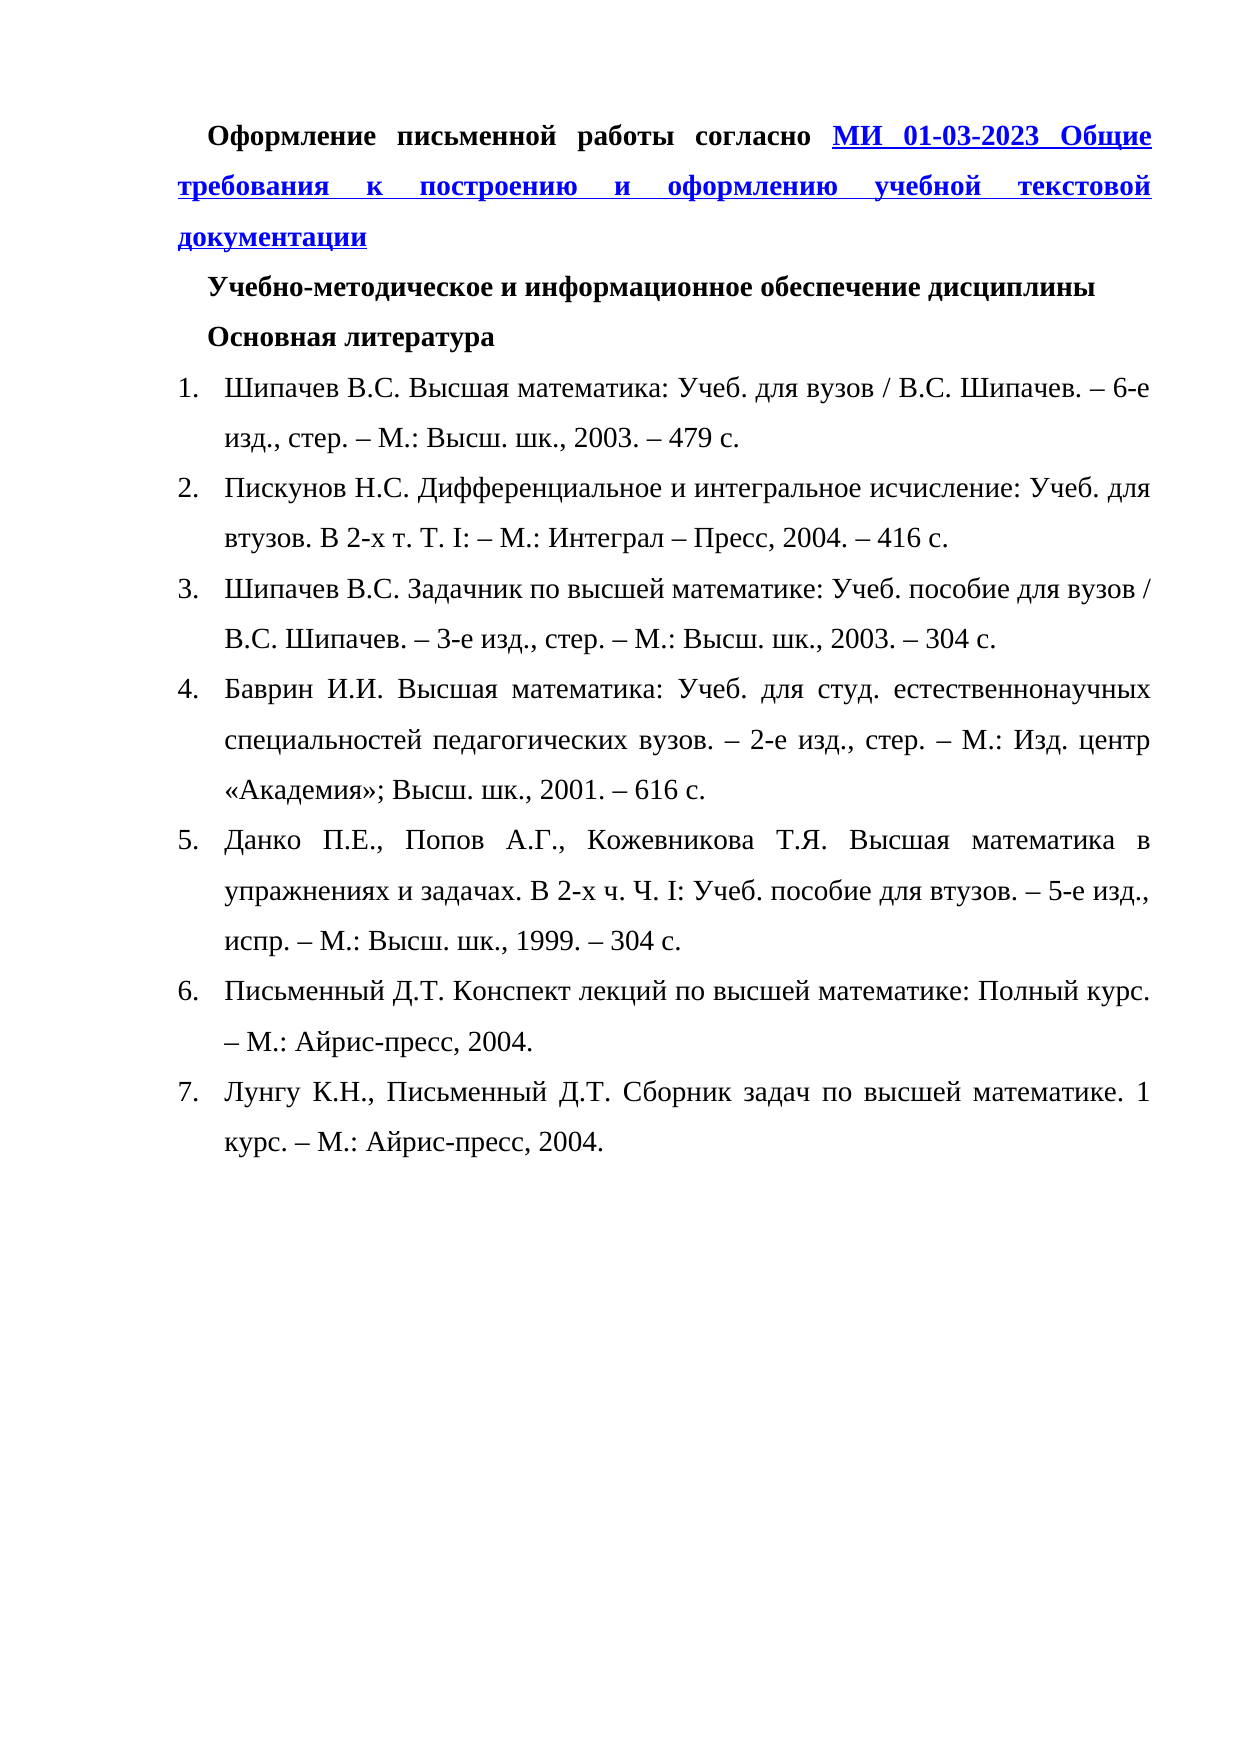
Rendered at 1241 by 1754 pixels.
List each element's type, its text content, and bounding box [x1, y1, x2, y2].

list Шипачев В.С. Высшая математика: Учеб. для вузов / В.С. Шипачев. – 6-е изд., стер. – М.: Высш. шк., 2003. – 479 с. [177, 370, 1152, 453]
list Письменный Д.Т. Конспект лекций по высшей математике: Полный курс. – М.: Айрис-пресс, 2004. [177, 973, 1152, 1057]
text Оформление письменной работы согласно МИ 01-03-2023 Общие требования к построению и оформлению учебной текстовой документации [177, 118, 1152, 198]
text Учебно-методическое и информационное обеспечение дисциплины [177, 269, 1152, 303]
list Пискунов Н.С. Дифференциальное и интегральное исчисление: Учеб. для втузов. В 2-х т. Т. I: – М.: Интеграл – Пресс, 2004. – 416 с. [177, 470, 1152, 554]
list Баврин И.И. Высшая математика: Учеб. для студ. естественнонаучных специальностей педагогических вузов. – 2-е изд., стер. – М.: Изд. центр «Академия»; Высш. шк., 2001. – 616 с. [177, 672, 1152, 806]
text Основная литература [177, 319, 1152, 353]
text Оформление письменной работы согласно МИ 01-03-2023 Общие требования к построению и оформлению учебной текстовой документации [177, 199, 1152, 252]
list Данко П.Е., Попов А.Г., Кожевникова Т.Я. Высшая математика в упражнениях и задачах. В 2-х ч. Ч. I: Учеб. пособие для втузов. – 5-е изд., испр. – М.: Высш. шк., 1999. – 304 с. [177, 822, 1152, 957]
list Шипачев В.С. Задачник по высшей математике: Учеб. пособие для вузов / В.С. Шипачев. – 3-е изд., стер. – М.: Высш. шк., 2003. – 304 с. [177, 571, 1152, 655]
list Лунгу К.Н., Письменный Д.Т. Сборник задач по высшей математике. 1 курс. – М.: Айрис-пресс, 2004. [177, 1074, 1152, 1158]
